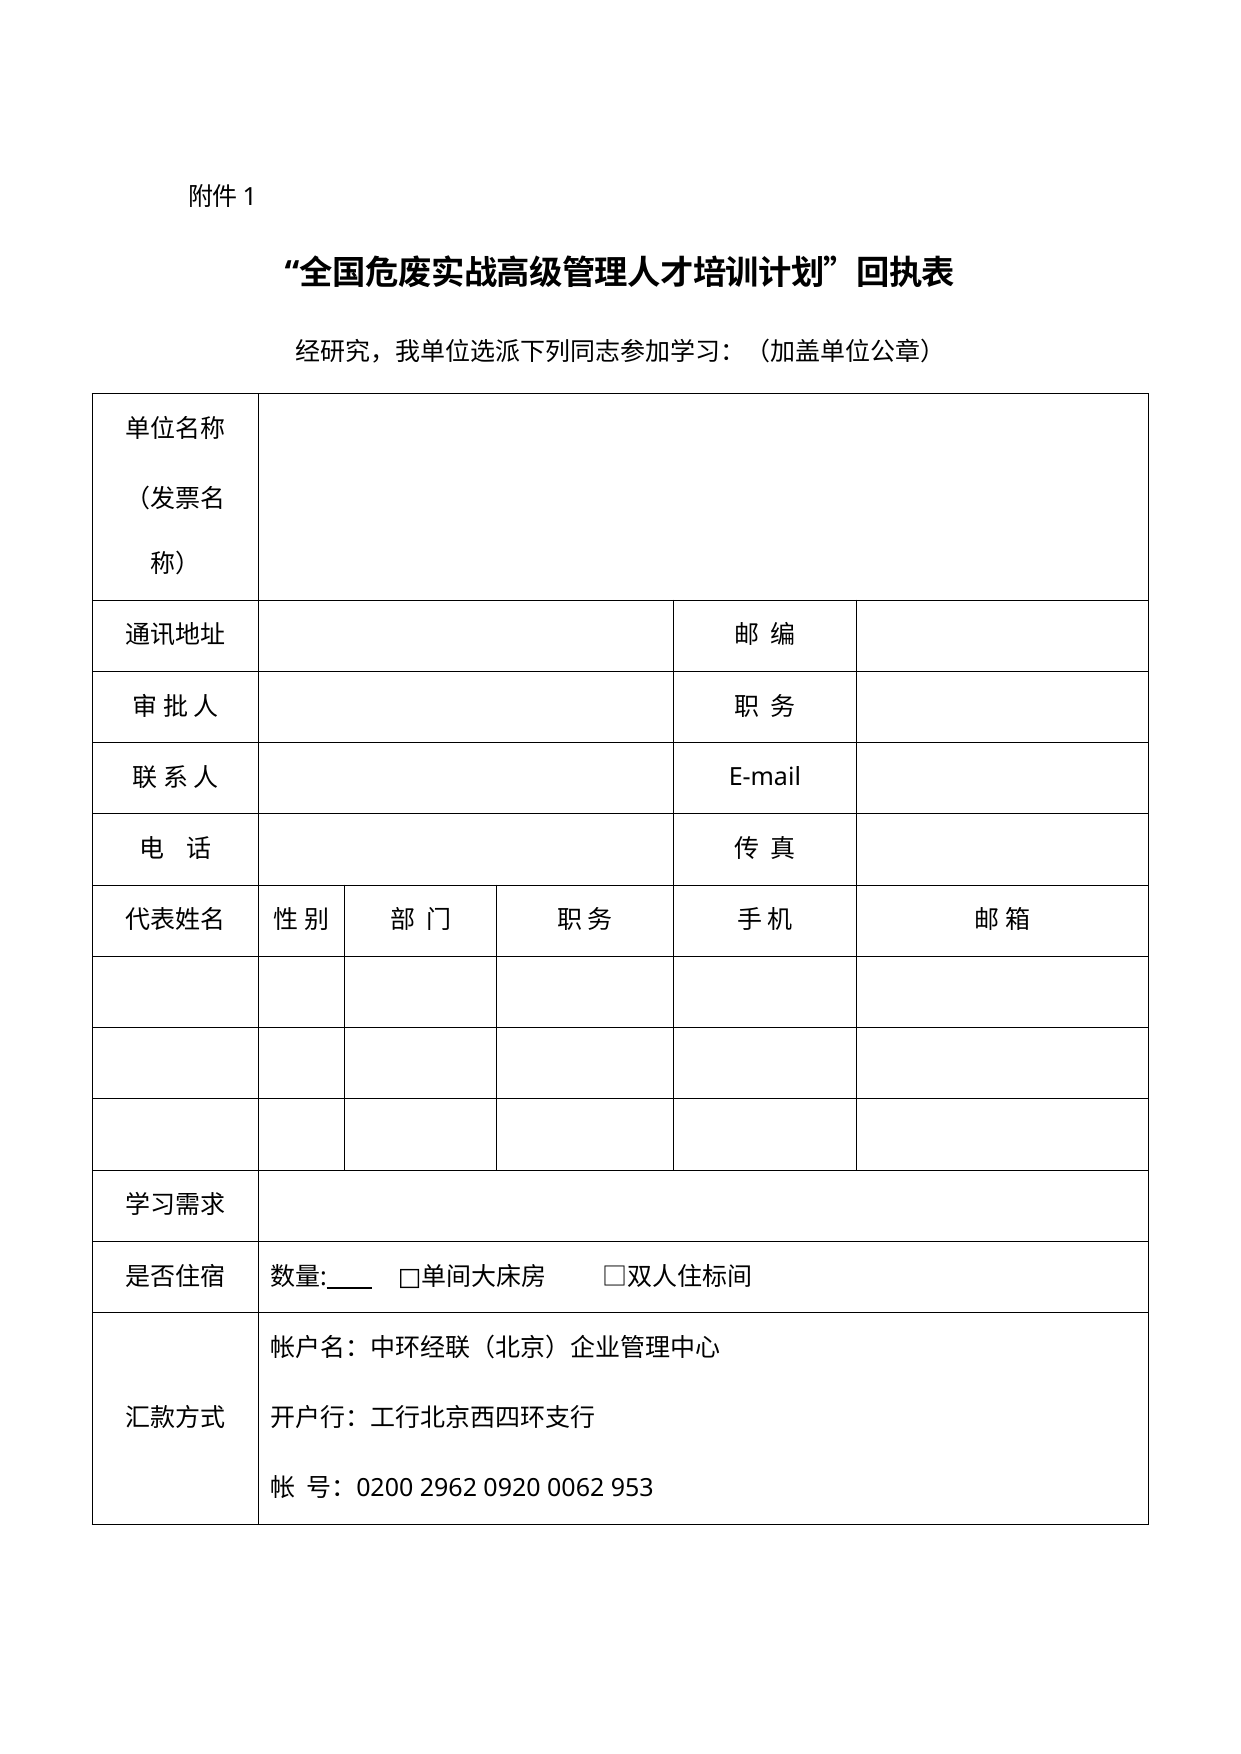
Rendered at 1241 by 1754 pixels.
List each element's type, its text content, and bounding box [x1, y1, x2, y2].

table_cell [857, 1099, 1148, 1169]
table_cell [345, 957, 496, 1027]
table_cell [497, 957, 673, 1027]
table_cell 邮 箱 [857, 886, 1148, 956]
table_cell 数量: □单间大床房 □双人住标间 [259, 1242, 1148, 1312]
table_cell [674, 957, 856, 1027]
table_cell 汇款方式 [93, 1313, 258, 1524]
table_cell [674, 1028, 856, 1098]
table_cell [857, 743, 1148, 813]
table_cell [259, 814, 673, 884]
table_cell [259, 743, 673, 813]
table_cell 学习需求 [93, 1171, 258, 1241]
table_cell 审 批 人 [93, 672, 258, 742]
table_cell [259, 1028, 344, 1098]
table_cell 手 机 [674, 886, 856, 956]
table_header [259, 394, 1148, 599]
table_cell [857, 814, 1148, 884]
table_cell [259, 957, 344, 1027]
table_cell [259, 672, 673, 742]
table_cell [93, 957, 258, 1027]
table_cell [345, 1028, 496, 1098]
table_cell 联 系 人 [93, 743, 258, 813]
table_cell 部 门 [345, 886, 496, 956]
table_cell [345, 1099, 496, 1169]
table_cell [259, 1171, 1148, 1241]
table_cell [259, 1099, 344, 1169]
table_cell [93, 1028, 258, 1098]
table_cell 帐户名：中环经联（北京）企业管理中心 开户行：工行北京西四环支行 帐 号：0200 2962 0920 0062 953 [259, 1313, 1148, 1524]
table_cell [93, 1099, 258, 1169]
table_cell 职 务 [674, 672, 856, 742]
text 附件1 [188, 162, 1052, 227]
table_cell [674, 1099, 856, 1169]
table_cell [857, 957, 1148, 1027]
table_cell [857, 601, 1148, 671]
text 经研究，我单位选派下列同志参加学习：（加盖单位公章） [188, 317, 1052, 382]
table_cell 是否住宿 [93, 1242, 258, 1312]
table_cell [497, 1028, 673, 1098]
table_cell 传 真 [674, 814, 856, 884]
table_cell [857, 1028, 1148, 1098]
table_cell [857, 672, 1148, 742]
table_header 单位名称 （发票名称） [93, 394, 258, 599]
table_cell 性 别 [259, 886, 344, 956]
table_cell E-mail [674, 743, 856, 813]
table_cell [497, 1099, 673, 1169]
text “全国危废实战高级管理人才培训计划”回执表 [188, 238, 1052, 303]
table_cell 职 务 [497, 886, 673, 956]
table_cell 代表姓名 [93, 886, 258, 956]
table_cell 电 话 [93, 814, 258, 884]
table_cell 通讯地址 [93, 601, 258, 671]
table_cell [259, 601, 673, 671]
table_cell 邮 编 [674, 601, 856, 671]
